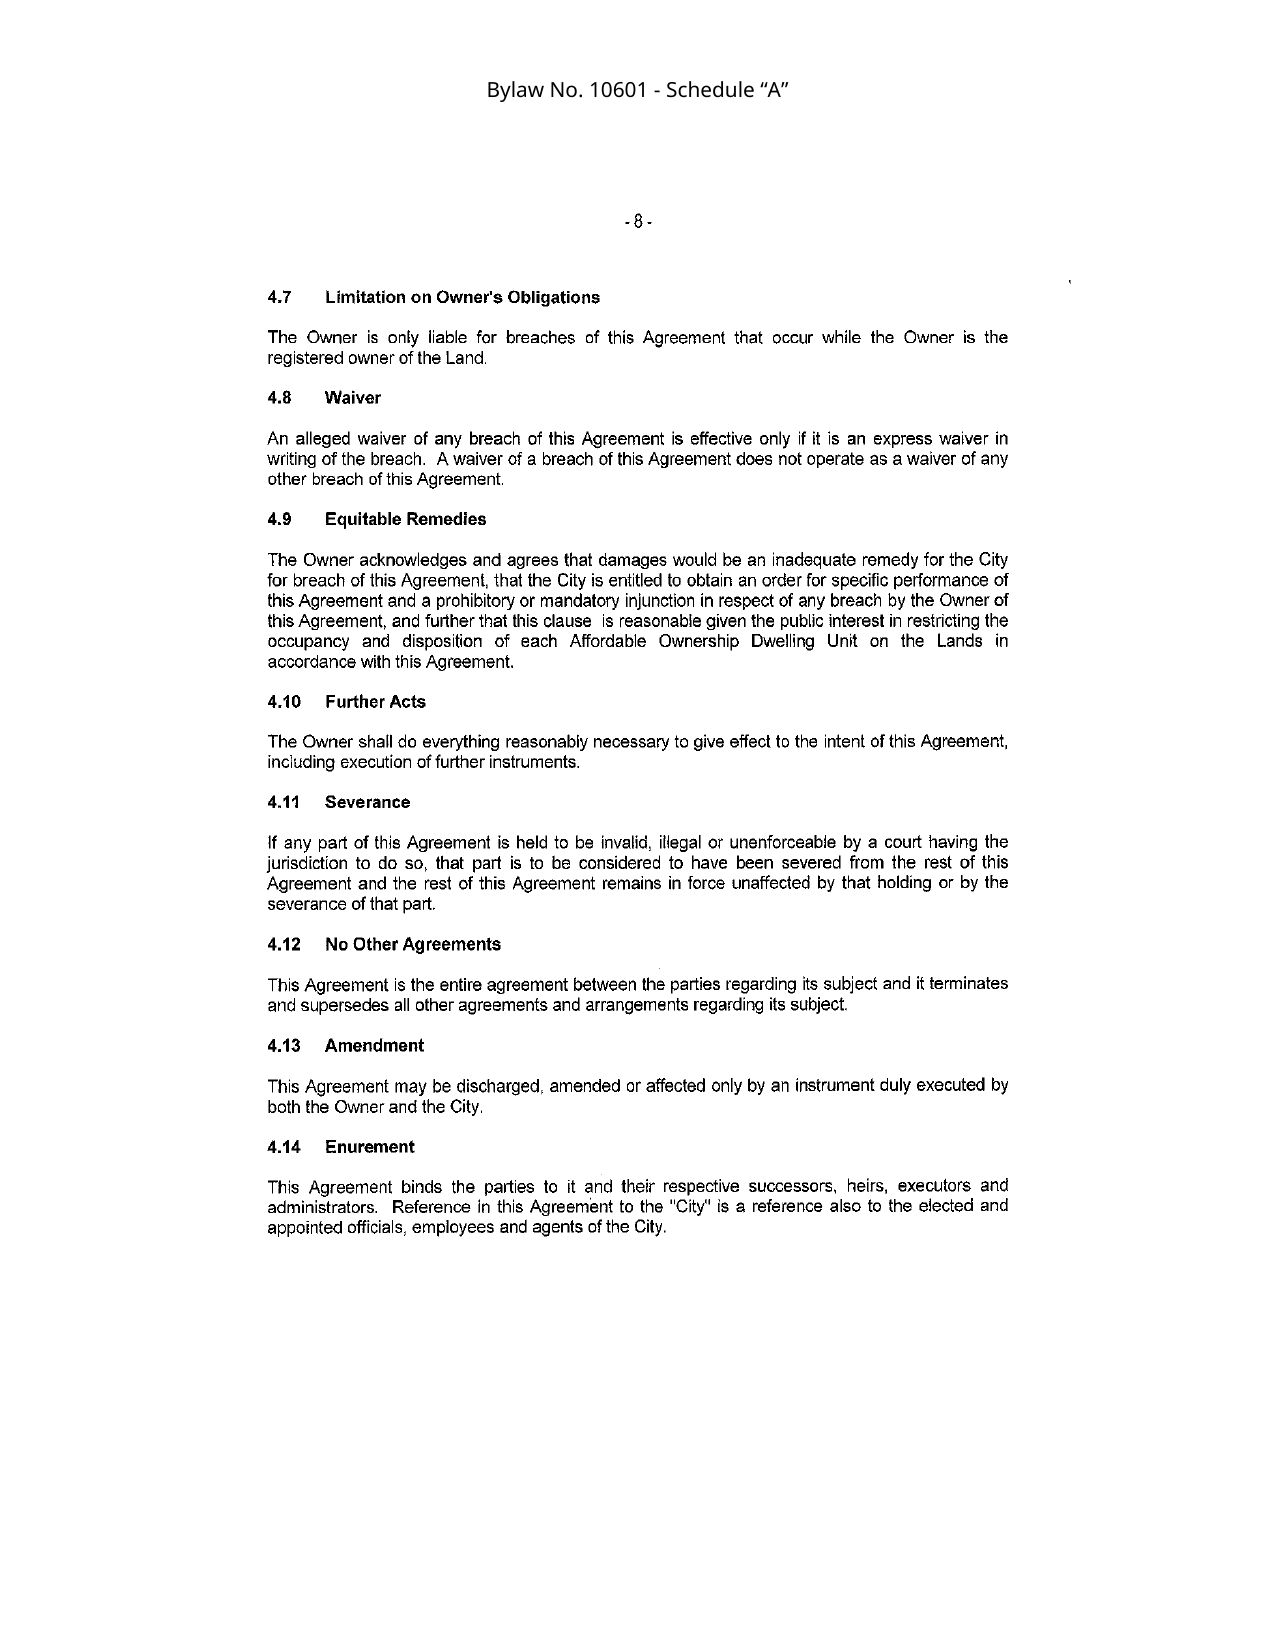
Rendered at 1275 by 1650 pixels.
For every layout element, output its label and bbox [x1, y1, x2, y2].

picture [150, 150, 1125, 1411]
